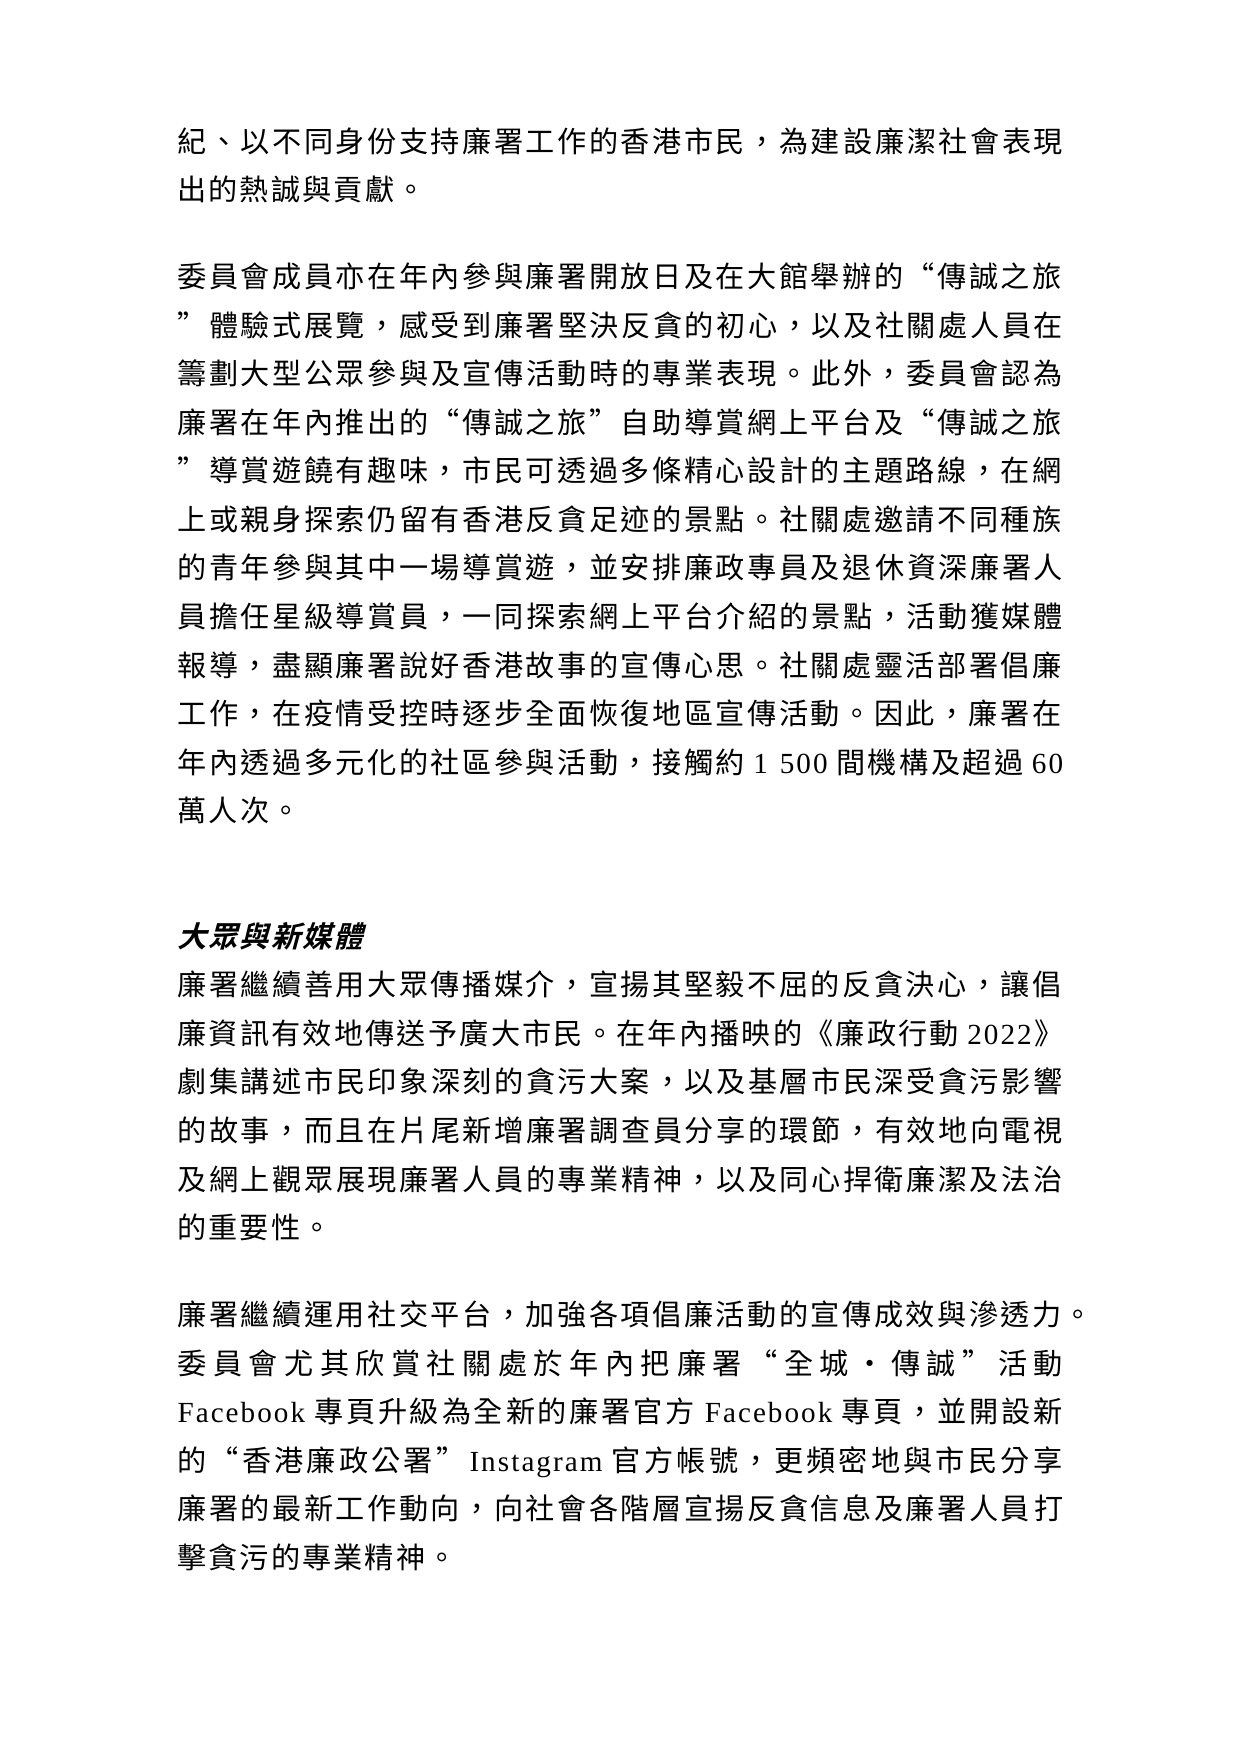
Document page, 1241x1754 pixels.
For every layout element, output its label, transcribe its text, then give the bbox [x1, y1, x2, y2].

text 大眾與新媒體 [177, 913, 1063, 956]
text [177, 118, 1063, 209]
text 廉署繼續運用社交平台，加強各項倡廉活動的宣傳成效與滲透力。委員會尤其欣賞社關處於年內把廉署“全城・傳誠”活動Facebook專頁升級為全新的廉署官方Facebook專頁，並開設新的“香港廉政公署”Instagram官方帳號，更頻密地與市民分享廉署的最新工作動向，向社會各階層宣揚反貪信息及廉署人員打擊貪污的專業精神。 [177, 1292, 1063, 1577]
text 委員會成員亦在年內參與廉署開放日及在大館舉辦的“傳誠之旅”體驗式展覽，感受到廉署堅決反貪的初心，以及社關處人員在籌劃大型公眾參與及宣傳活動時的專業表現。此外，委員會認為廉署在年內推出的“傳誠之旅”自助導賞網上平台及“傳誠之旅”導賞遊饒有趣味，市民可透過多條精心設計的主題路線，在網上或親身探索仍留有香港反貪足迹的景點。社關處邀請不同種族的青年參與其中一場導賞遊，並安排廉政專員及退休資深廉署人員擔任星級導賞員，一同探索網上平台介紹的景點，活動獲媒體報導，盡顯廉署說好香港故事的宣傳心思。社關處靈活部署倡廉工作，在疫情受控時逐步全面恢復地區宣傳活動。因此，廉署在年內透過多元化的社區參與活動，接觸約1 500間機構及超過60萬人次。 [177, 254, 1063, 830]
text 廉署繼續善用大眾傳播媒介，宣揚其堅毅不屈的反貪決心，讓倡廉資訊有效地傳送予廣大市民。在年內播映的《廉政行動2022》劇集講述市民印象深刻的貪污大案，以及基層市民深受貪污影響的故事，而且在片尾新增廉署調查員分享的環節，有效地向電視及網上觀眾展現廉署人員的專業精神，以及同心捍衛廉潔及法治的重要性。 [177, 962, 1063, 1247]
